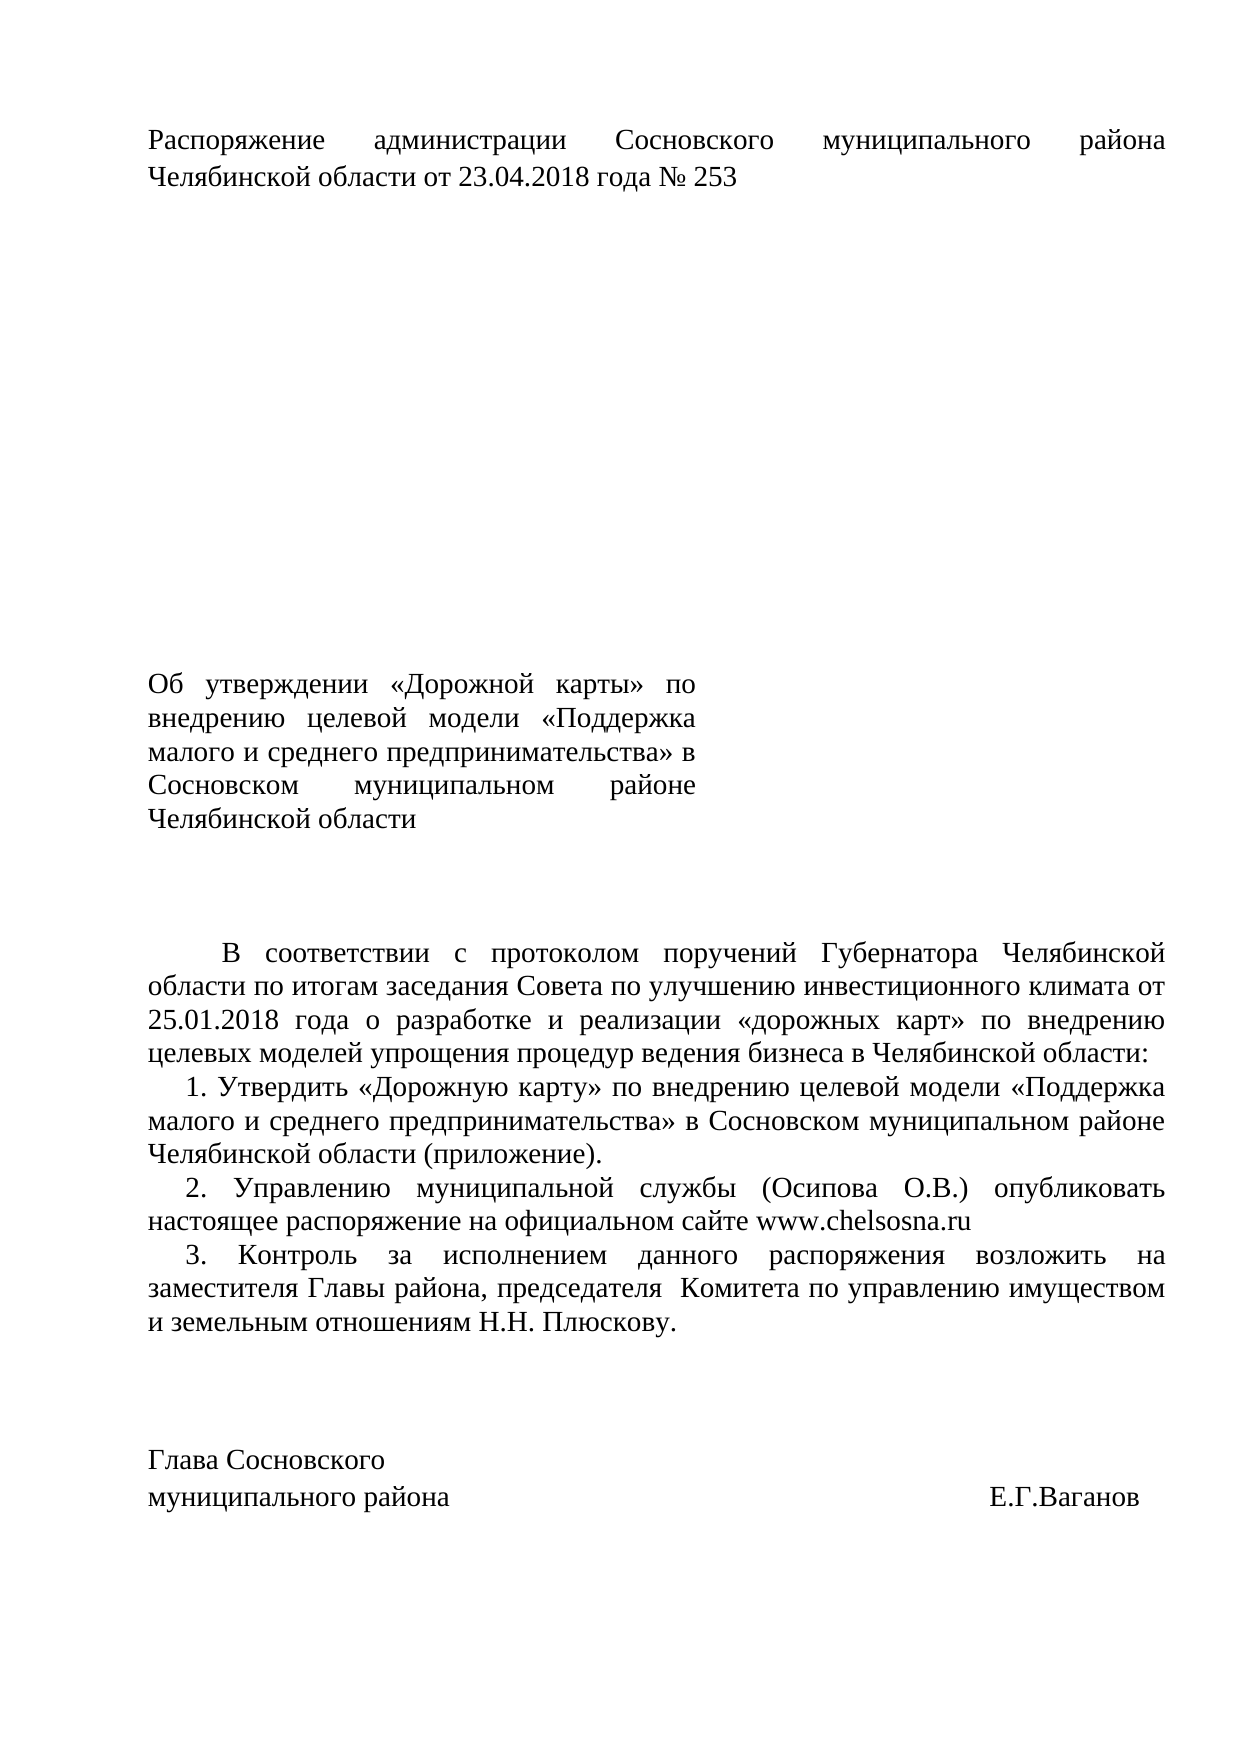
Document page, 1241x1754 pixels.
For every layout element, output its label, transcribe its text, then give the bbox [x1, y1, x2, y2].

text муниципального района Е.Г.Ваганов [148, 1476, 1166, 1513]
text Об утверждении «Дорожной карты» по внедрению целевой модели «Поддержка малого и среднего предпринимательства» в Сосновском муниципальном районе Челябинской области [148, 667, 696, 834]
text Глава Сосновского [148, 1438, 1166, 1476]
text 3. Контроль за исполнением данного распоряжения возложить на заместителя Главы района, председателя Комитета по управлению имуществом и земельным отношениям Н.Н. Плюскову. [148, 1237, 1166, 1337]
text Распоряжение администрации Сосновского муниципального района Челябинской области от 23.04.2018 года № 253 [148, 118, 1166, 193]
text В соответствии с протоколом поручений Губернатора Челябинской области по итогам заседания Совета по улучшению инвестиционного климата от 25.01.2018 года о разработке и реализации «дорожных карт» по внедрению целевых моделей упрощения процедур ведения бизнеса в Челябинской области: [148, 935, 1166, 1069]
text 1. Утвердить «Дорожную карту» по внедрению целевой модели «Поддержка малого и среднего предпринимательства» в Сосновском муниципальном районе Челябинской области (приложение). [148, 1069, 1166, 1170]
text 2. Управлению муниципальной службы (Осипова О.В.) опубликовать настоящее распоряжение на официальном сайте www.chelsosna.ru [148, 1170, 1166, 1237]
